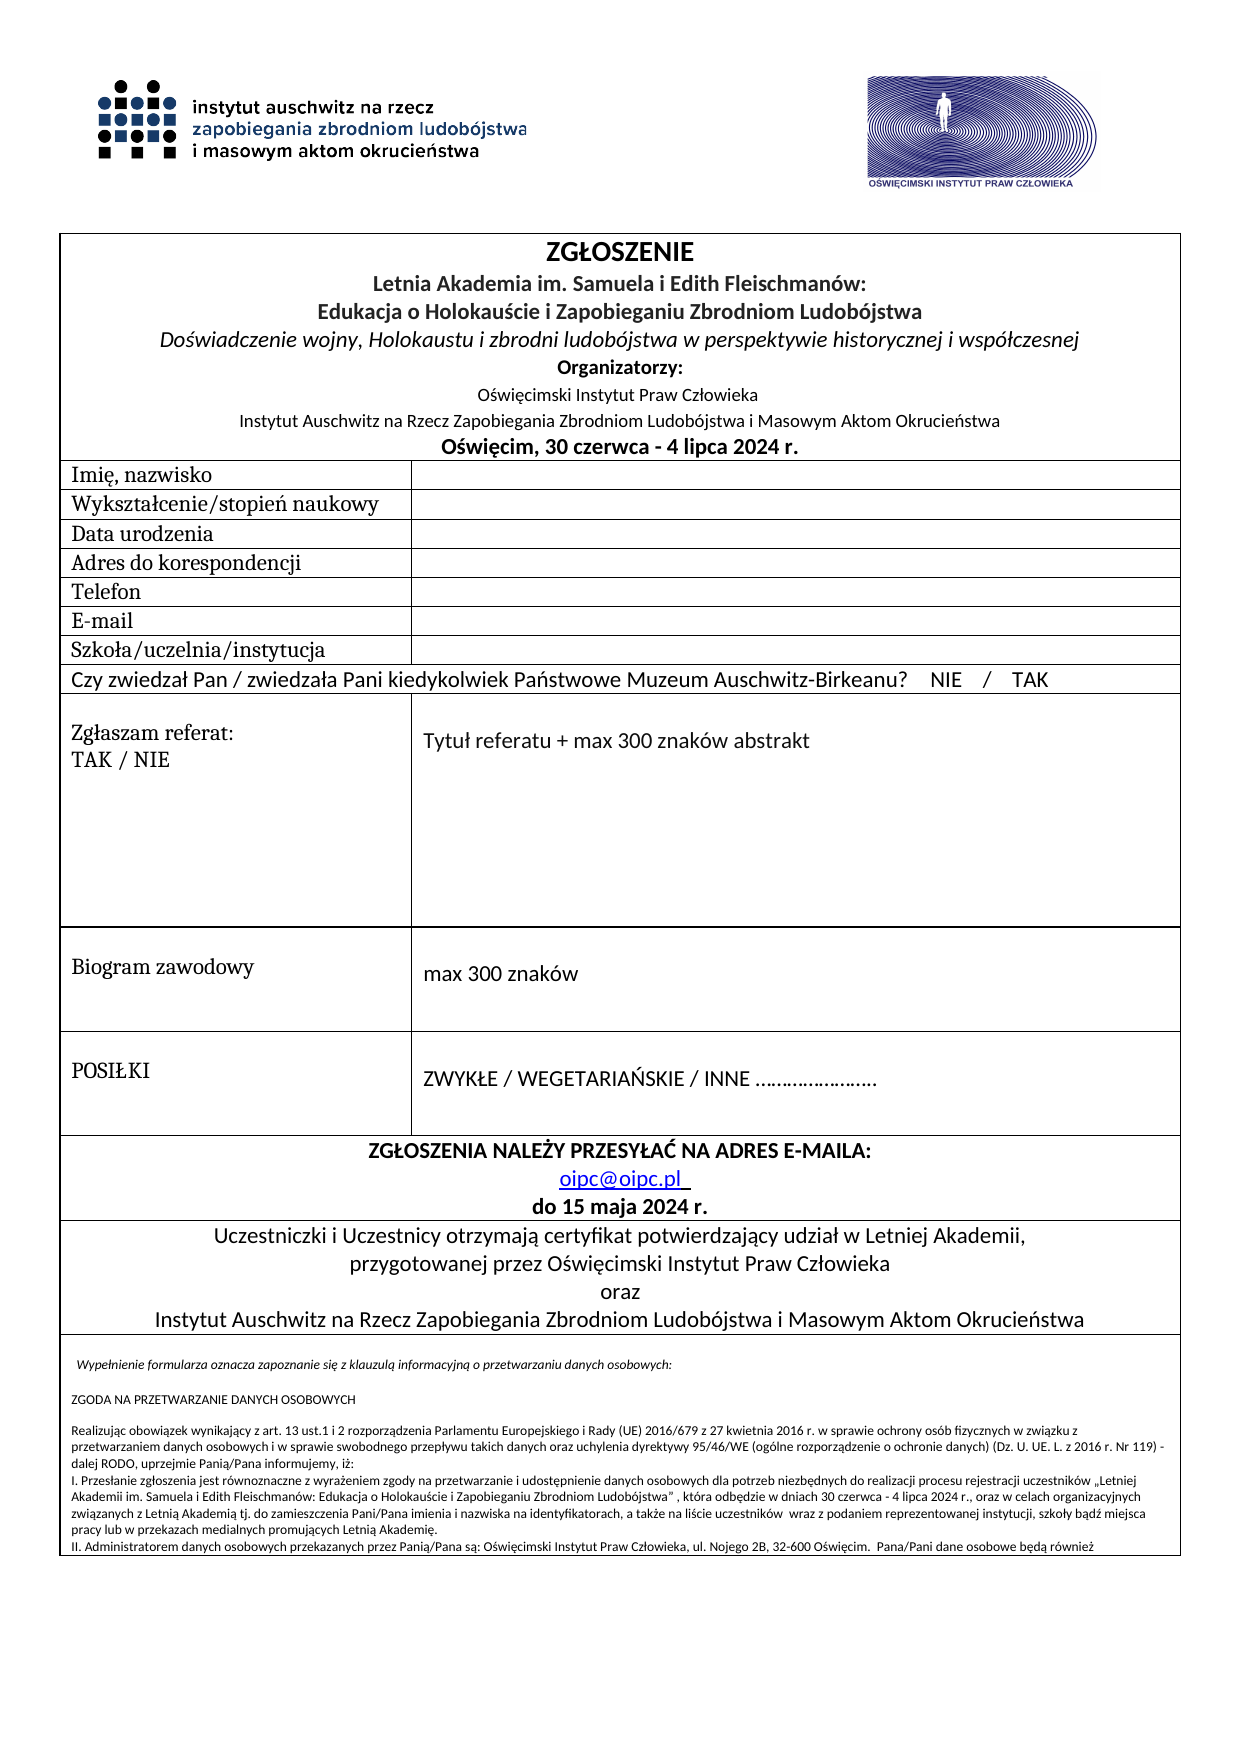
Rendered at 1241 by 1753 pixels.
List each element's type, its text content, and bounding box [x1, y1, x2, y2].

table_cell Szkoła/uczelnia/instytucja [61, 636, 411, 664]
table_header ZGŁOSZENIE Letnia Akademia im. Samuela i Edith Fleischmanów: Edukacja o Holokauście i Zapobieganiu Zbrodniom Ludobójstwa Doświadczenie wojny, Holokaustu i zbrodni ludobójstwa w perspektywie historycznej i współczesnej Organizatorzy: Oświęcimski Instytut Praw Człowieka Instytut Auschwitz na Rzecz Zapobiegania Zbrodniom Ludobójstwa i Masowym Aktom Okrucieństwa Oświęcim, 30 czerwca - 4 lipca 2024 r. [61, 234, 1180, 460]
table_cell Biogram zawodowy [61, 928, 411, 1031]
table_cell Data urodzenia [61, 520, 411, 547]
table_cell Zgłaszam referat: TAK / NIE [61, 694, 411, 926]
table_cell Wykształcenie/stopień naukowy [61, 490, 411, 518]
table_cell Telefon [61, 578, 411, 606]
table_cell Tytuł referatu + max 300 znaków abstrakt [412, 694, 1180, 926]
table_cell [412, 461, 1180, 489]
table_cell max 300 znaków [412, 928, 1180, 1031]
table_cell Imię, nazwisko [61, 461, 411, 489]
table_cell [412, 520, 1180, 547]
table_cell [412, 636, 1180, 664]
picture [862, 71, 1102, 192]
table_cell [412, 549, 1180, 577]
table_cell Czy zwiedzał Pan / zwiedzała Pani kiedykolwiek Państwowe Muzeum Auschwitz-Birkeanu? NIE / TAK [61, 665, 1180, 693]
table_cell Adres do korespondencji [61, 549, 411, 577]
table_cell [412, 578, 1180, 606]
table_cell Uczestniczki i Uczestnicy otrzymają certyfikat potwierdzający udział w Letniej Akademii, przygotowanej przez Oświęcimski Instytut Praw Człowieka oraz Instytut Auschwitz na Rzecz Zapobiegania Zbrodniom Ludobójstwa i Masowym Aktom Okrucieństwa [61, 1221, 1180, 1333]
table_cell E-mail [61, 607, 411, 635]
picture [98, 80, 527, 161]
table_cell ZGŁOSZENIA NALEŻY PRZESYŁAĆ NA ADRES E-MAILA: oipc@oipc.pl do 15 maja 2024 r. [61, 1136, 1180, 1220]
table_cell [412, 490, 1180, 518]
table_cell POSIŁKI [61, 1032, 411, 1135]
table_cell ZWYKŁE / WEGETARIAŃSKIE / INNE ………………….. [412, 1032, 1180, 1135]
table_cell [412, 607, 1180, 635]
